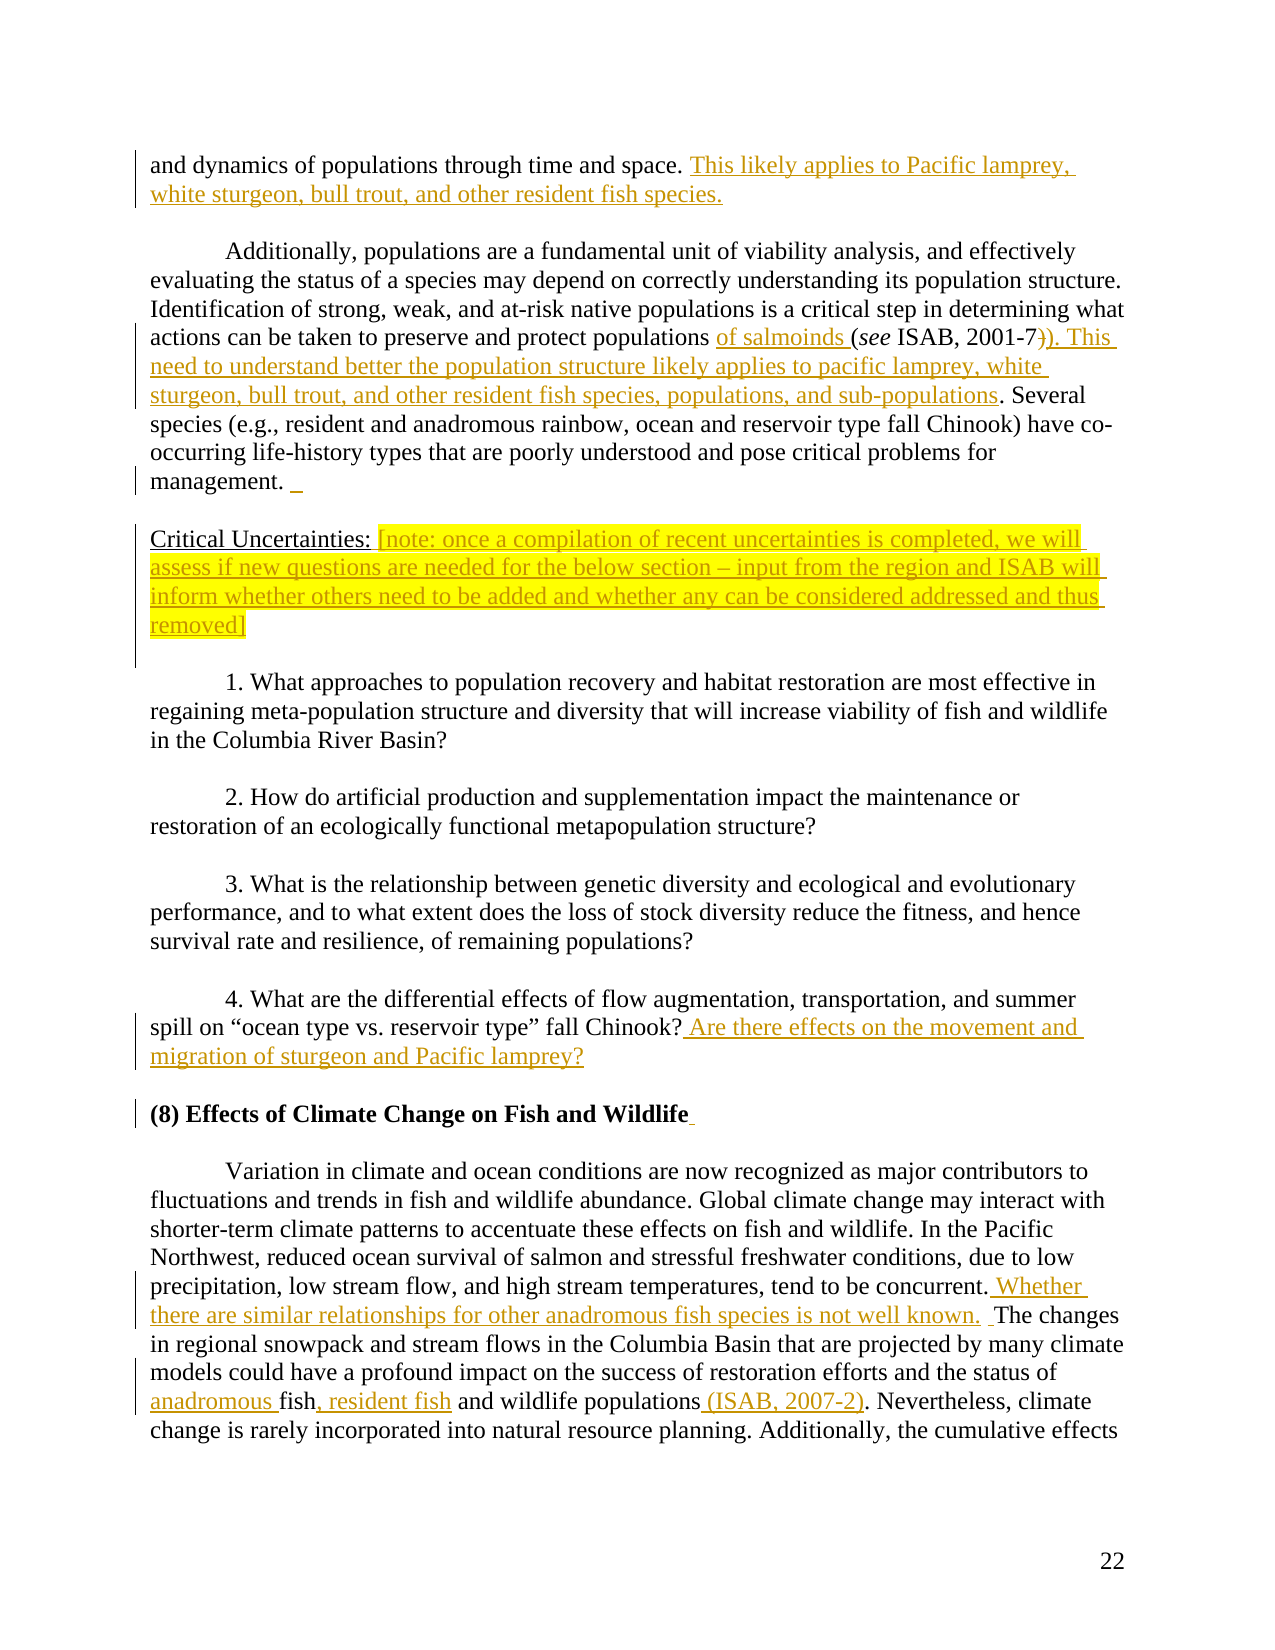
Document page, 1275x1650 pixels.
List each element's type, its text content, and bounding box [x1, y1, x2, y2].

text Additionally, populations are a fundamental unit of viability analysis, and effectively evaluating the status of a species may depend on correctly understanding its population structure. Identification of strong, weak, and at-risk native populations is a critical step in determining what actions can be taken to preserve and protect populations (see ISAB, 2001-7. Several species (e.g., resident and anadromous rainbow, ocean and reservoir type fall Chinook) have co-occurring life-history types that are poorly understood and pose critical problems for management. [150, 236, 1125, 495]
text 1. What approaches to population recovery and habitat restoration are most effective in regaining meta-population structure and diversity that will increase viability of fish and wildlife in the Columbia River Basin? [150, 667, 1125, 754]
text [150, 1156, 1125, 1444]
text Critical Uncertainties: [150, 524, 1125, 639]
text 4. What are the differential effects of flow augmentation, transportation, and summer spill on “ocean type vs. reservoir type” fall Chinook? [150, 984, 1125, 1070]
subtitle (8) Effects of Climate Change on Fish and Wildlife [150, 1099, 1125, 1156]
text 2. How do artificial production and supplementation impact the maintenance or restoration of an ecologically functional metapopulation structure? [150, 782, 1125, 840]
text 3. What is the relationship between genetic diversity and ecological and evolutionary performance, and to what extent does the loss of stock diversity reduce the fitness, and hence survival rate and resilience, of remaining populations? [150, 869, 1125, 955]
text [150, 150, 1125, 207]
